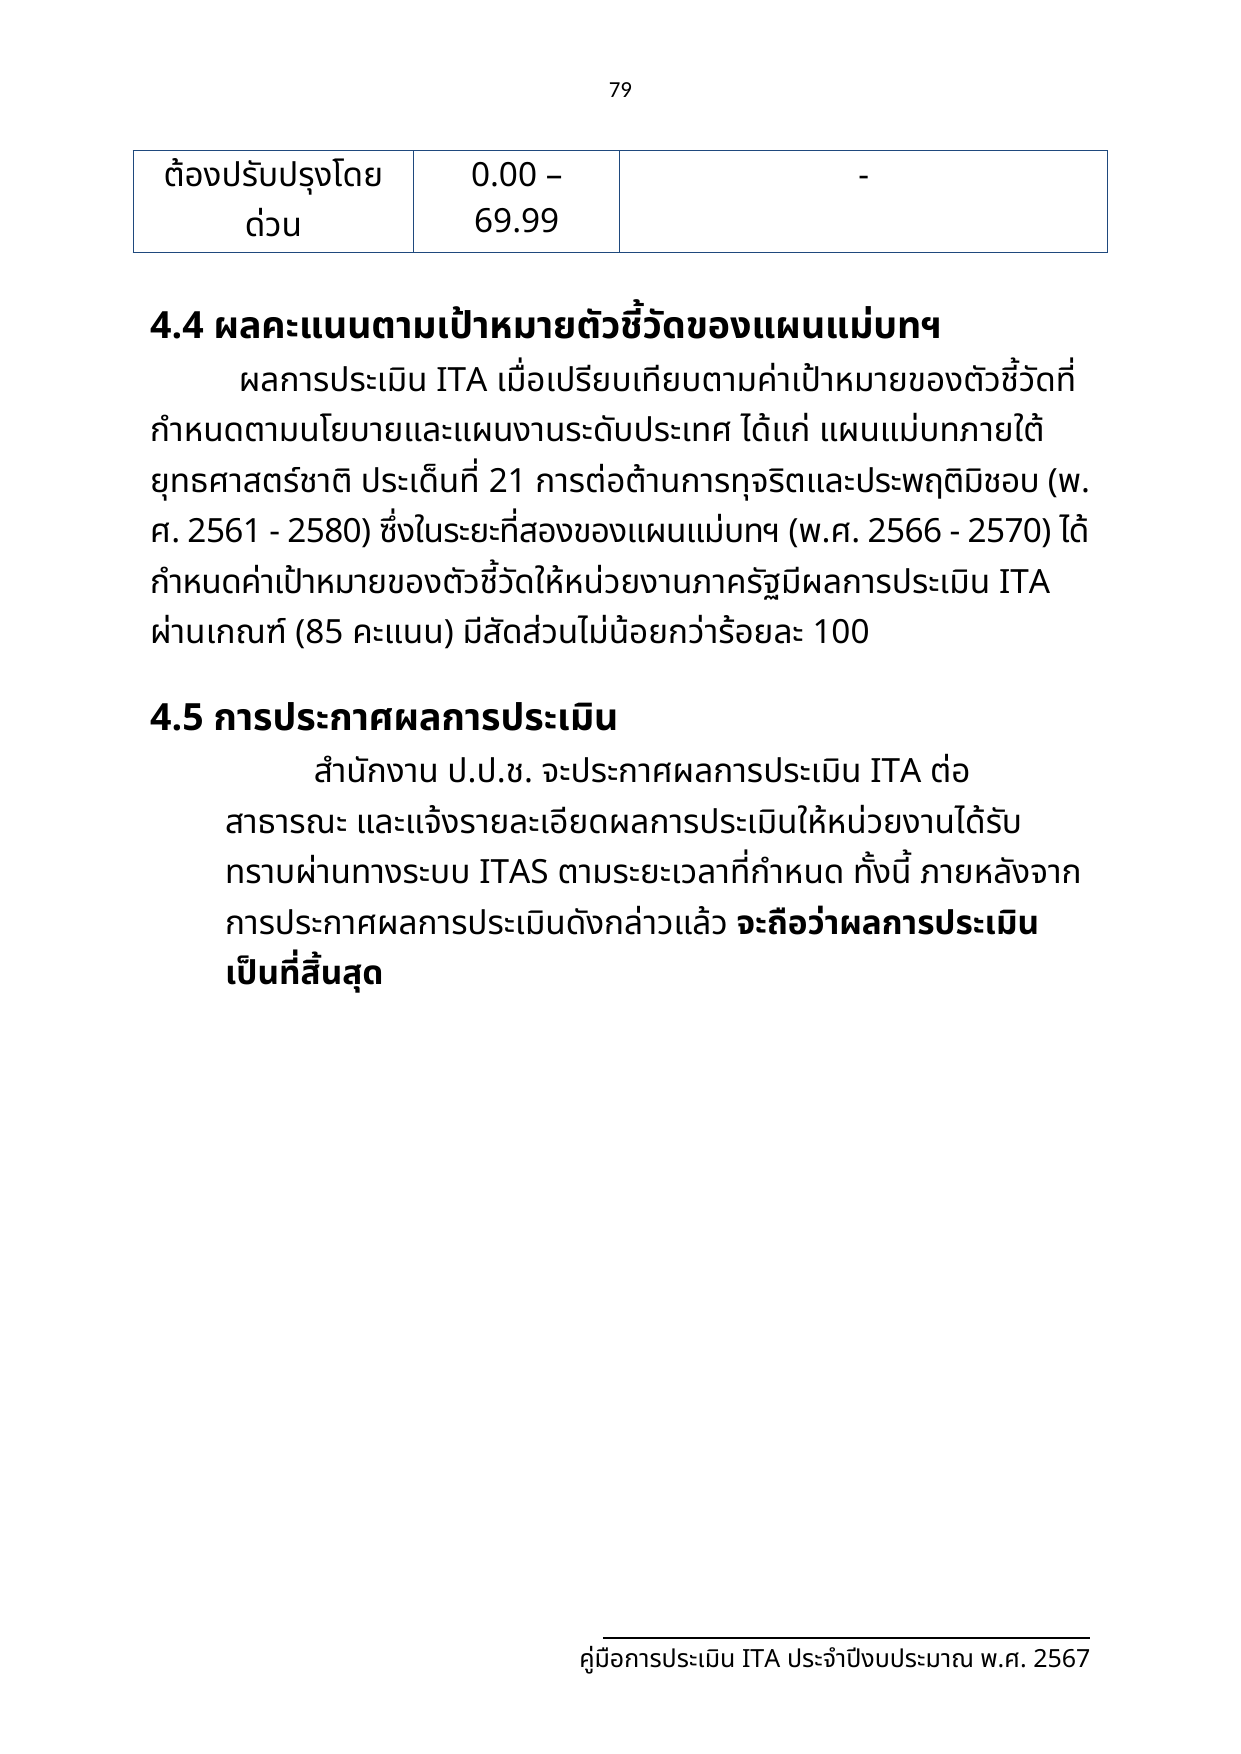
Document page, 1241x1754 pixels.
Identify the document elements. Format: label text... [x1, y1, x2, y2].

subtitle 4.5 การประกาศผลการประเมิน [150, 690, 1090, 747]
table_cell ต้องปรับปรุงโดยด่วน [134, 151, 413, 252]
table_cell - [620, 151, 1107, 252]
list ผลการประเมิน ITA เมื่อเปรียบเทียบตามค่าเป้าหมายของตัวชี้วัดที่กำหนดตามนโยบายและแผนงานระดับประเทศ ได้แก่ แผนแม่บทภายใต้ยุทธศาสตร์ชาติ ประเด็นที่ 21 การต่อต้านการทุจริตและประพฤติมิชอบ (พ.ศ. 2561 - 2580) ซึ่งในระยะที่สองของแผนแม่บทฯ (พ.ศ. 2566 - 2570) ได้กำหนดค่าเป้าหมายของตัวชี้วัดให้หน่วยงานภาครัฐมีผลการประเมิน ITA ผ่านเกณฑ์ (85 คะแนน) มีสัดส่วนไม่น้อยกว่าร้อยละ 100 [150, 355, 1090, 659]
text สำนักงาน ป.ป.ช. จะประกาศผลการประเมิน ITA ต่อสาธารณะ และแจ้งรายละเอียดผลการประเมินให้หน่วยงานได้รับทราบผ่านทางระบบ ITAS ตามระยะเวลาที่กำหนด ทั้งนี้ ภายหลังจากการประกาศผลการประเมินดังกล่าวแล้ว จะถือว่าผลการประเมินเป็นที่สิ้นสุด [225, 747, 1090, 999]
table_cell 0.00 – 69.99 [414, 151, 619, 252]
subtitle 4.4 ผลคะแนนตามเป้าหมายตัวชี้วัดของแผนแม่บทฯ [150, 298, 1090, 355]
